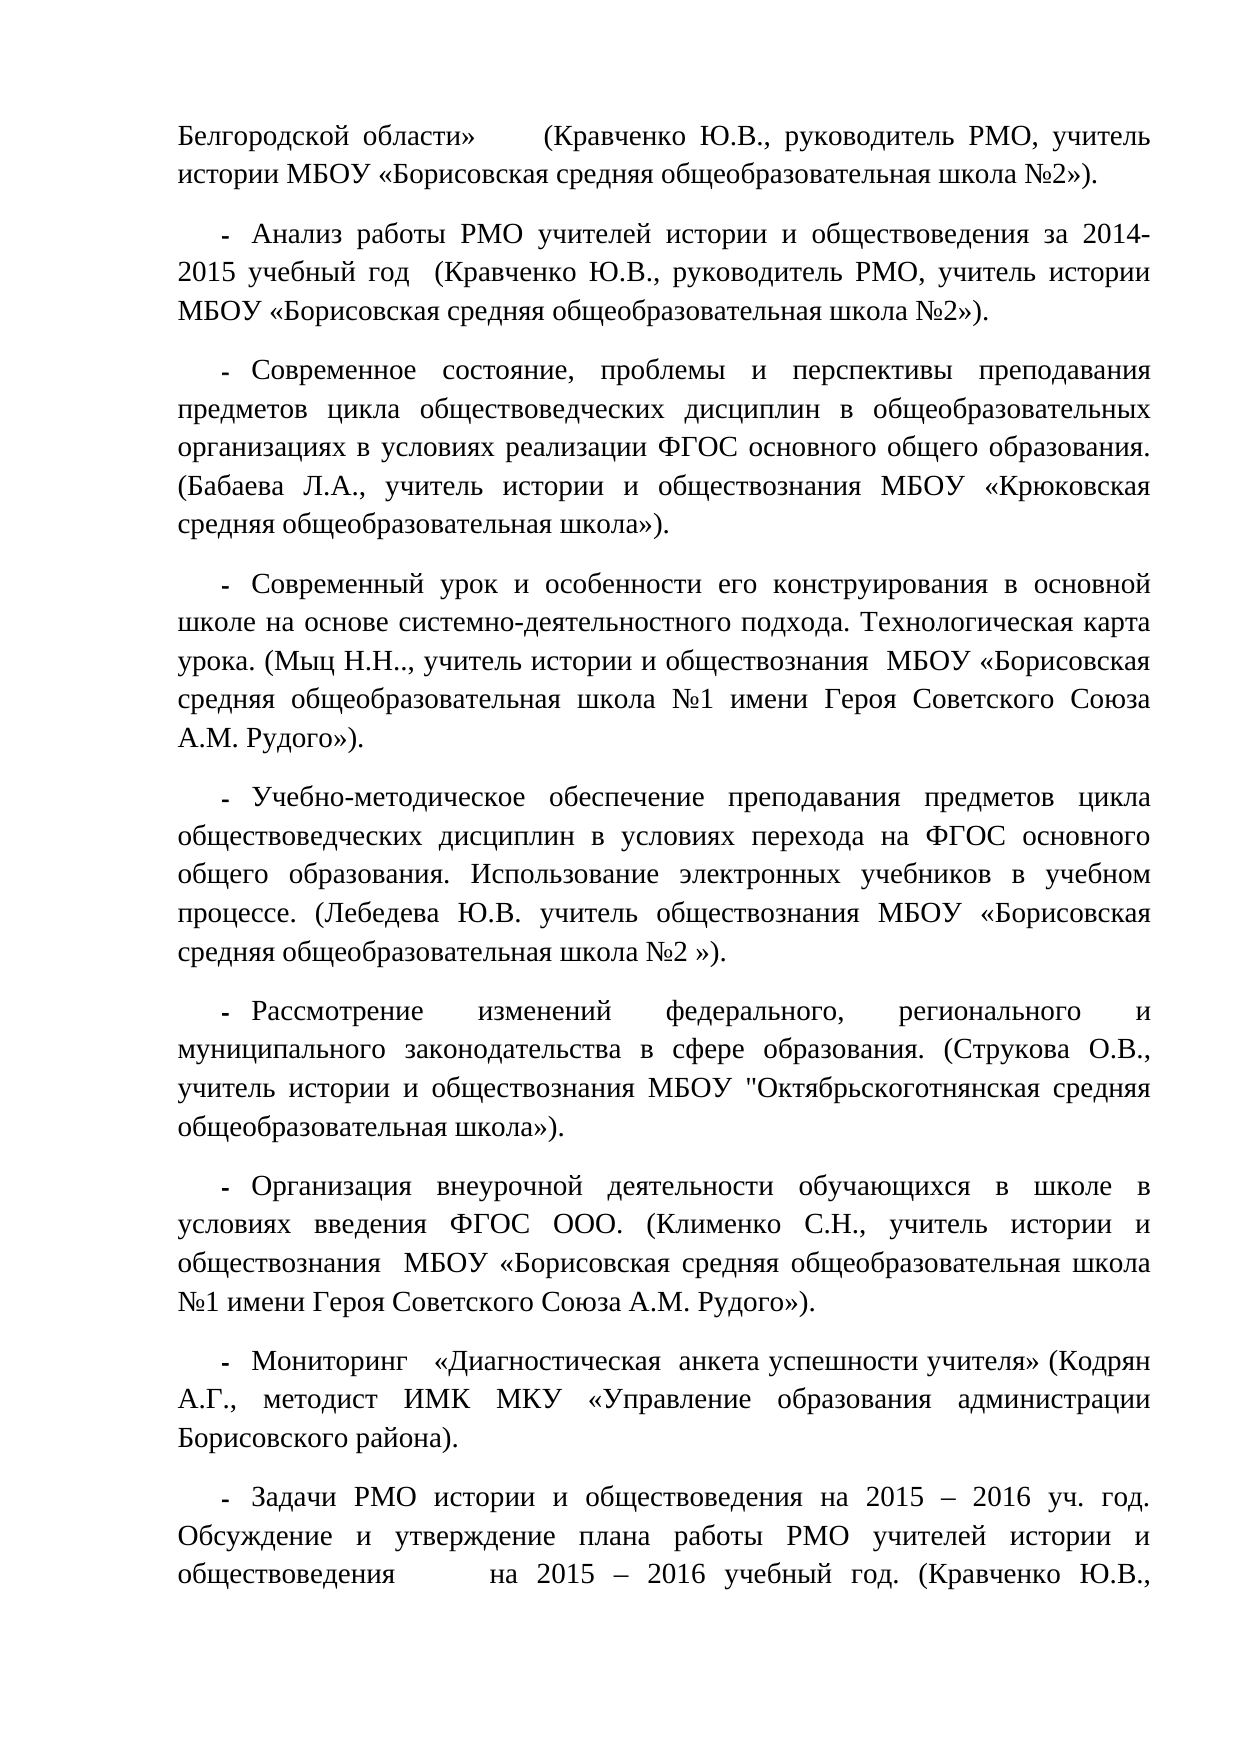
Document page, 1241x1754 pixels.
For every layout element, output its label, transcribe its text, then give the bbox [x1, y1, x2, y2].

list Рассмотрение изменений федерального, регионального и муниципального законодательства в сфере образования. (Струкова О.В., учитель истории и обществознания МБОУ "Октябрьскоготнянская средняя общеобразовательная школа»). [177, 993, 1152, 1142]
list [177, 1479, 1152, 1590]
list Современный урок и особенности его конструирования в основной школе на основе системно-деятельностного подхода. Технологическая карта урока. (Мыц Н.Н.., учитель истории и обществознания МБОУ «Борисовская средняя общеобразовательная школа №1 имени Героя Советского Союза А.М. Рудого»). [177, 566, 1152, 754]
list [177, 118, 1152, 190]
list Учебно-методическое обеспечение преподавания предметов цикла обществоведческих дисциплин в условиях перехода на ФГОС основного общего образования. Использование электронных учебников в учебном процессе. (Лебедева Ю.В. учитель обществознания МБОУ «Борисовская средняя общеобразовательная школа №2 »). [177, 779, 1152, 967]
list Анализ работы РМО учителей истории и обществоведения за 2014-2015 учебный год (Кравченко Ю.В., руководитель РМО, учитель истории МБОУ «Борисовская средняя общеобразовательная школа №2»). [177, 216, 1152, 327]
list Организация внеурочной деятельности обучающихся в школе в условиях введения ФГОС ООО. (Клименко С.Н., учитель истории и обществознания МБОУ «Борисовская средняя общеобразовательная школа №1 имени Героя Советского Союза А.М. Рудого»). [177, 1168, 1152, 1317]
list Мониторинг «Диагностическая анкета успешности учителя» (Кодрян А.Г., методист ИМК МКУ «Управление образования администрации Борисовского района). [177, 1343, 1152, 1454]
list Современное состояние, проблемы и перспективы преподавания предметов цикла обществоведческих дисциплин в общеобразовательных организациях в условиях реализации ФГОС основного общего образования.(Бабаева Л.А., учитель истории и обществознания МБОУ «Крюковская средняя общеобразовательная школа»). [177, 352, 1152, 540]
